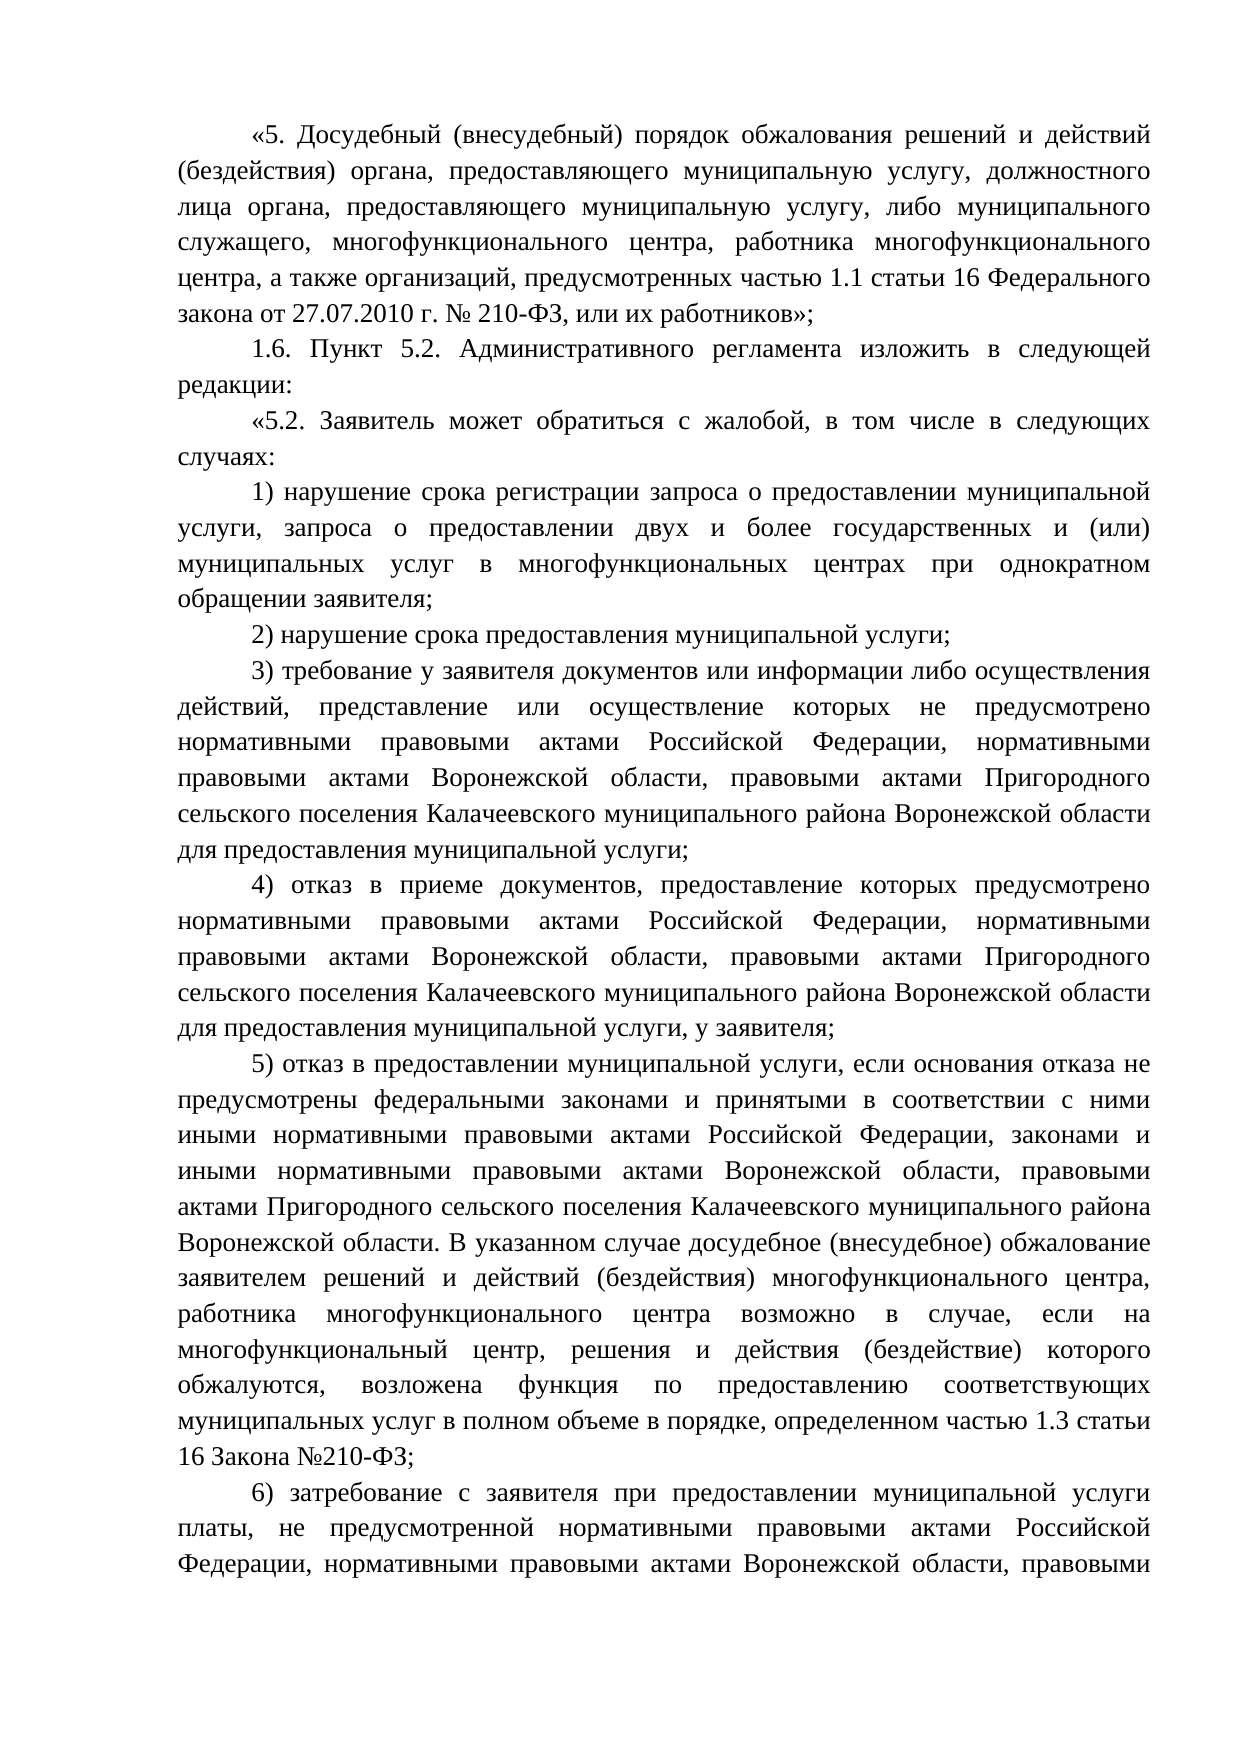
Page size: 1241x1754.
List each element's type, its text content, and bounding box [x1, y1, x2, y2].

text 1) нарушение срока регистрации запроса о предоставлении муниципальной услуги, запроса о предоставлении двух и более государственных и (или) муниципальных услуг в многофункциональных центрах при однократном обращении заявителя; [177, 475, 1152, 614]
text 1.6. Пункт 5.2. Административного регламента изложить в следующей редакции: [177, 332, 1152, 399]
text «5. Досудебный (внесудебный) порядок обжалования решений и действий (бездействия) органа, предоставляющего муниципальную услугу, должностного лица органа, предоставляющего муниципальную услугу, либо муниципального служащего, многофункционального центра, работника многофункционального центра, а также организаций, предусмотренных частью 1.1 статьи 16 Федерального закона от 27.07.2010 г. № 210-ФЗ, или их работников»; [177, 118, 1152, 328]
text 5) отказ в предоставлении муниципальной услуги, если основания отказа не предусмотрены федеральными законами и принятыми в соответствии с ними иными нормативными правовыми актами Российской Федерации, законами и иными нормативными правовыми актами Воронежской области, правовыми актами Пригородного сельского поселения Калачеевского муниципального района Воронежской области. В указанном случае досудебное (внесудебное) обжалование заявителем решений и действий (бездействия) многофункционального центра, работника многофункционального центра возможно в случае, если на многофункциональный центр, решения и действия (бездействие) которого обжалуются, возложена функция по предоставлению соответствующих муниципальных услуг в полном объеме в порядке, определенном частью 1.3 статьи 16 Закона №210-ФЗ; [177, 1047, 1152, 1471]
text 4) отказ в приеме документов, предоставление которых предусмотрено нормативными правовыми актами Российской Федерации, нормативными правовыми актами Воронежской области, правовыми актами Пригородного сельского поселения Калачеевского муниципального района Воронежской области для предоставления муниципальной услуги, у заявителя; [177, 868, 1152, 1042]
text 3) требование у заявителя документов или информации либо осуществления действий, представление или осуществление которых не предусмотрено нормативными правовыми актами Российской Федерации, нормативными правовыми актами Воронежской области, правовыми актами Пригородного сельского поселения Калачеевского муниципального района Воронежской области для предоставления муниципальной услуги; [177, 654, 1152, 864]
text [177, 1476, 1152, 1578]
text «5.2. Заявитель может обратиться с жалобой, в том числе в следующих случаях: [177, 404, 1152, 471]
text 2) нарушение срока предоставления муниципальной услуги; [177, 618, 1152, 649]
